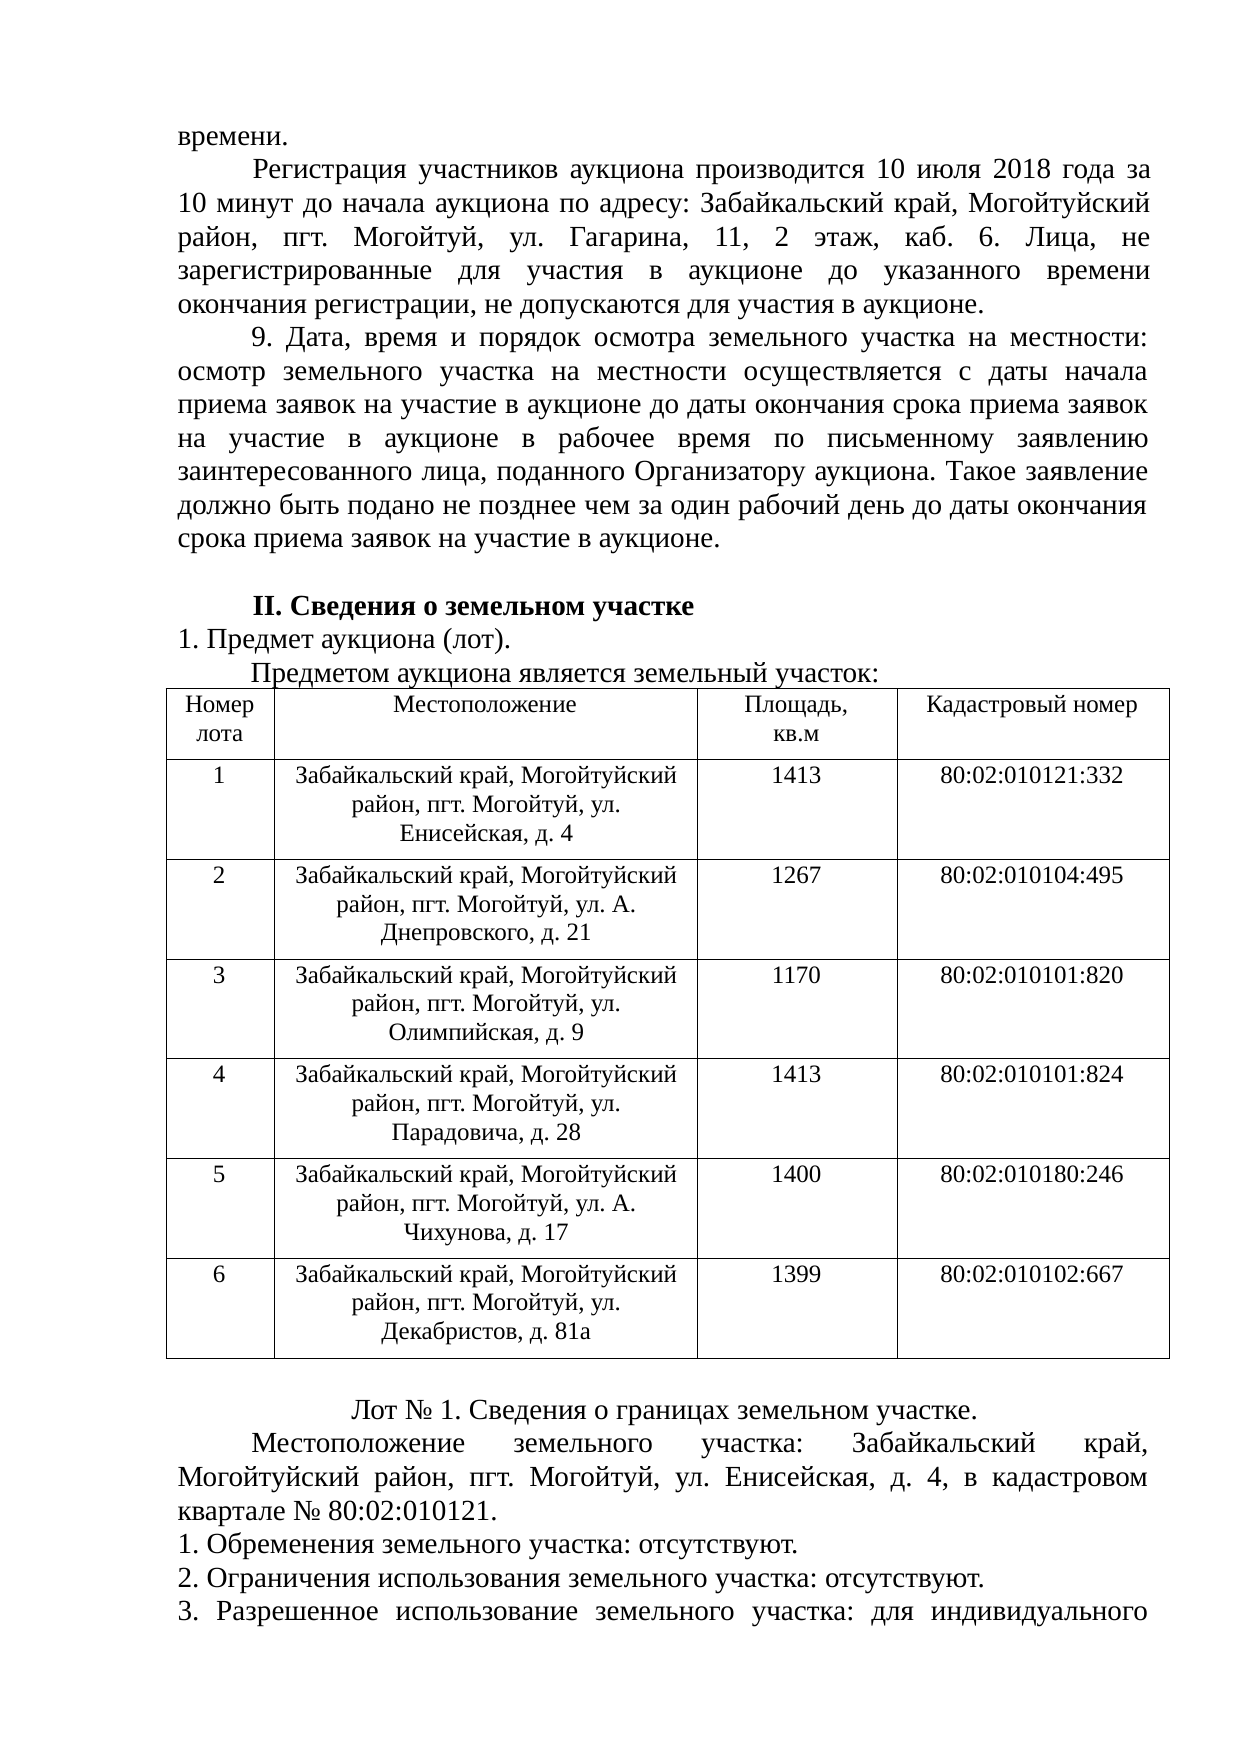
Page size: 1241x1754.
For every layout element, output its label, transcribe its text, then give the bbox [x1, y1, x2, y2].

table_cell 80:02:010104:495 [898, 860, 1169, 959]
table_cell 1413 [698, 760, 897, 859]
text Лот № 1. Сведения о границах земельном участке. [177, 1392, 1152, 1426]
table_cell 1 [167, 760, 274, 859]
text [177, 1593, 1149, 1627]
table_cell 80:02:010102:667 [898, 1259, 1169, 1357]
table_cell 1399 [698, 1259, 897, 1357]
table_cell 80:02:010101:824 [898, 1059, 1169, 1158]
table_cell 1400 [698, 1159, 897, 1258]
text 2. Ограничения использования земельного участка: отсутствуют. [177, 1560, 1149, 1593]
table_cell 3 [167, 960, 274, 1058]
text 1. Предмет аукциона (лот). [177, 621, 1149, 655]
table_cell 6 [167, 1259, 274, 1357]
table_cell Забайкальский край, Могойтуйский район, пгт. Могойтуй, ул. А. Чихунова, д. 17 [275, 1159, 697, 1258]
table_cell Забайкальский край, Могойтуйский район, пгт. Могойтуй, ул. Енисейская, д. 4 [275, 760, 697, 859]
text 1. Обременения земельного участка: отсутствуют. [177, 1526, 1149, 1560]
text 9. Дата, время и порядок осмотра земельного участка на местности: осмотр земельного участка на местности осуществляется с даты начала приема заявок на участие в аукционе до даты окончания срока приема заявок на участие в аукционе в рабочее время по письменному заявлению заинтересованного лица, поданного Организатору аукциона. Такое заявление должно быть подано не позднее чем за один рабочий день до даты окончания срока приема заявок на участие в аукционе. [177, 319, 1149, 554]
table_header Номер лота [167, 689, 274, 759]
text Регистрация участников аукциона производится 10 июля 2018 года за 10 минут до начала аукциона по адресу: Забайкальский край, Могойтуйский район, пгт. Могойтуй, ул. Гагарина, 11, 2 этаж, каб. 6. Лица, не зарегистрированные для участия в аукционе до указанного времени окончания регистрации, не допускаются для участия в аукционе. [177, 152, 1152, 319]
table_cell 1413 [698, 1059, 897, 1158]
table_cell 80:02:010121:332 [898, 760, 1169, 859]
table_cell 80:02:010101:820 [898, 960, 1169, 1058]
text II. Сведения о земельном участке [177, 588, 1152, 621]
table_cell 4 [167, 1059, 274, 1158]
text Местоположение земельного участка: Забайкальский край, Могойтуйский район, пгт. Могойтуй, ул. Енисейская, д. 4, в кадастровом квартале № 80:02:010121. [177, 1426, 1149, 1526]
table_cell Забайкальский край, Могойтуйский район, пгт. Могойтуй, ул. Парадовича, д. 28 [275, 1059, 697, 1158]
table_cell 1170 [698, 960, 897, 1058]
table_cell Забайкальский край, Могойтуйский район, пгт. Могойтуй, ул. А. Днепровского, д. 21 [275, 860, 697, 959]
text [177, 118, 1152, 152]
table_cell Забайкальский край, Могойтуйский район, пгт. Могойтуй, ул. Декабристов, д. 81а [275, 1259, 697, 1357]
table_cell Забайкальский край, Могойтуйский район, пгт. Могойтуй, ул. Олимпийская, д. 9 [275, 960, 697, 1058]
table_header Кадастровый номер [898, 689, 1169, 759]
table_cell 5 [167, 1159, 274, 1258]
table_header Местоположение [275, 689, 697, 759]
table_header Площадь, кв.м [698, 689, 897, 759]
table_cell 1267 [698, 860, 897, 959]
table_cell 2 [167, 860, 274, 959]
table_cell 80:02:010180:246 [898, 1159, 1169, 1258]
text Предметом аукциона является земельный участок: [177, 655, 1149, 688]
